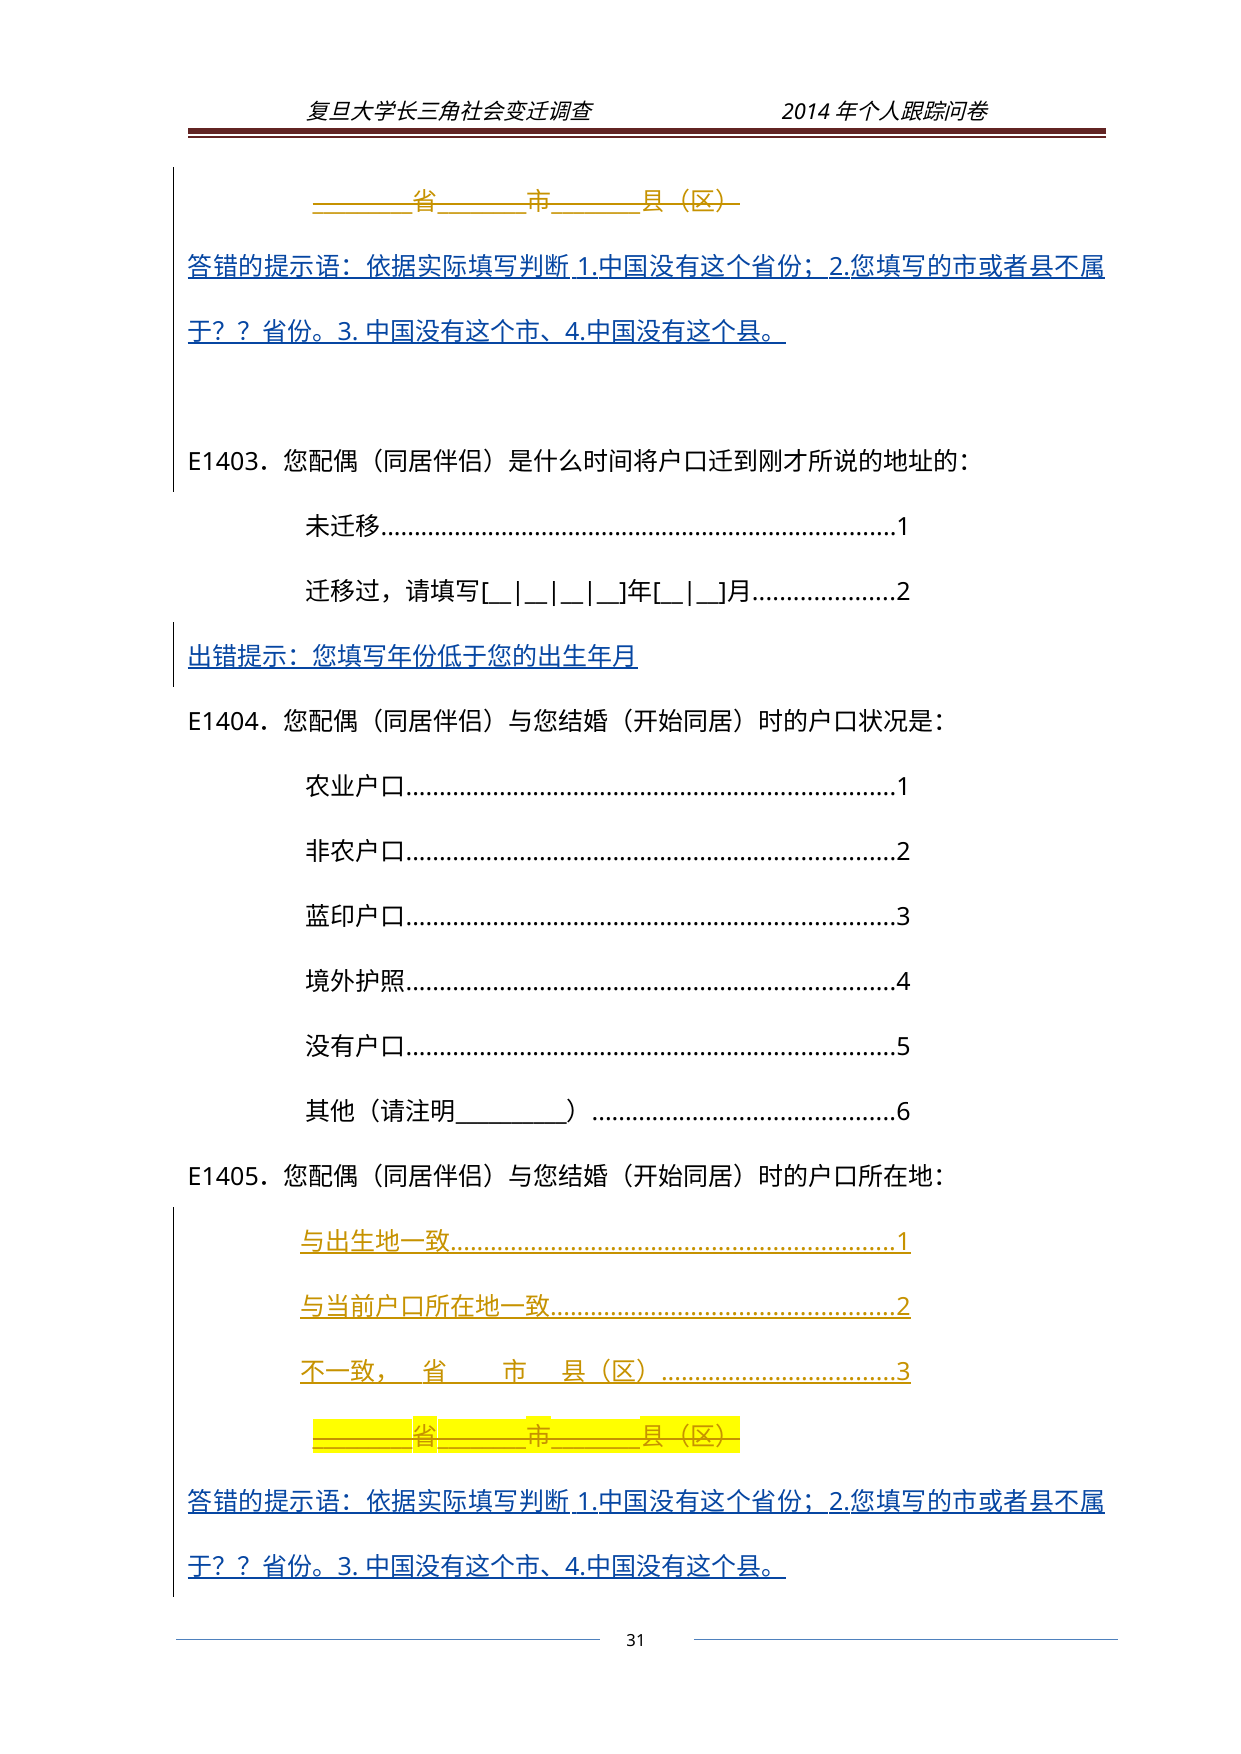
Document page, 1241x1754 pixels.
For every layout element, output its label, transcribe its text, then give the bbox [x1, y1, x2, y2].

text E1404．您配偶（同居伴侣）与您结婚（开始同居）时的户口状况是： [187, 687, 1106, 752]
text 农业户口 1 [187, 752, 1106, 817]
text 境外护照 4 [187, 947, 1106, 1012]
text 非农户口 2 [187, 817, 1106, 882]
text 迁移过，请填写[__|__|__|__]年[__|__]月 2 [187, 557, 1106, 622]
text 蓝印户口 3 [187, 882, 1106, 947]
text E1403．您配偶（同居伴侣）是什么时间将户口迁到刚才所说的地址的： [187, 427, 1106, 492]
text 没有户口 5 [187, 1012, 1106, 1077]
text 其他（请注明__________） 6 [187, 1077, 1106, 1142]
text E1405．您配偶（同居伴侣）与您结婚（开始同居）时的户口所在地： [187, 1142, 1106, 1207]
text 未迁移 1 [187, 492, 1106, 557]
